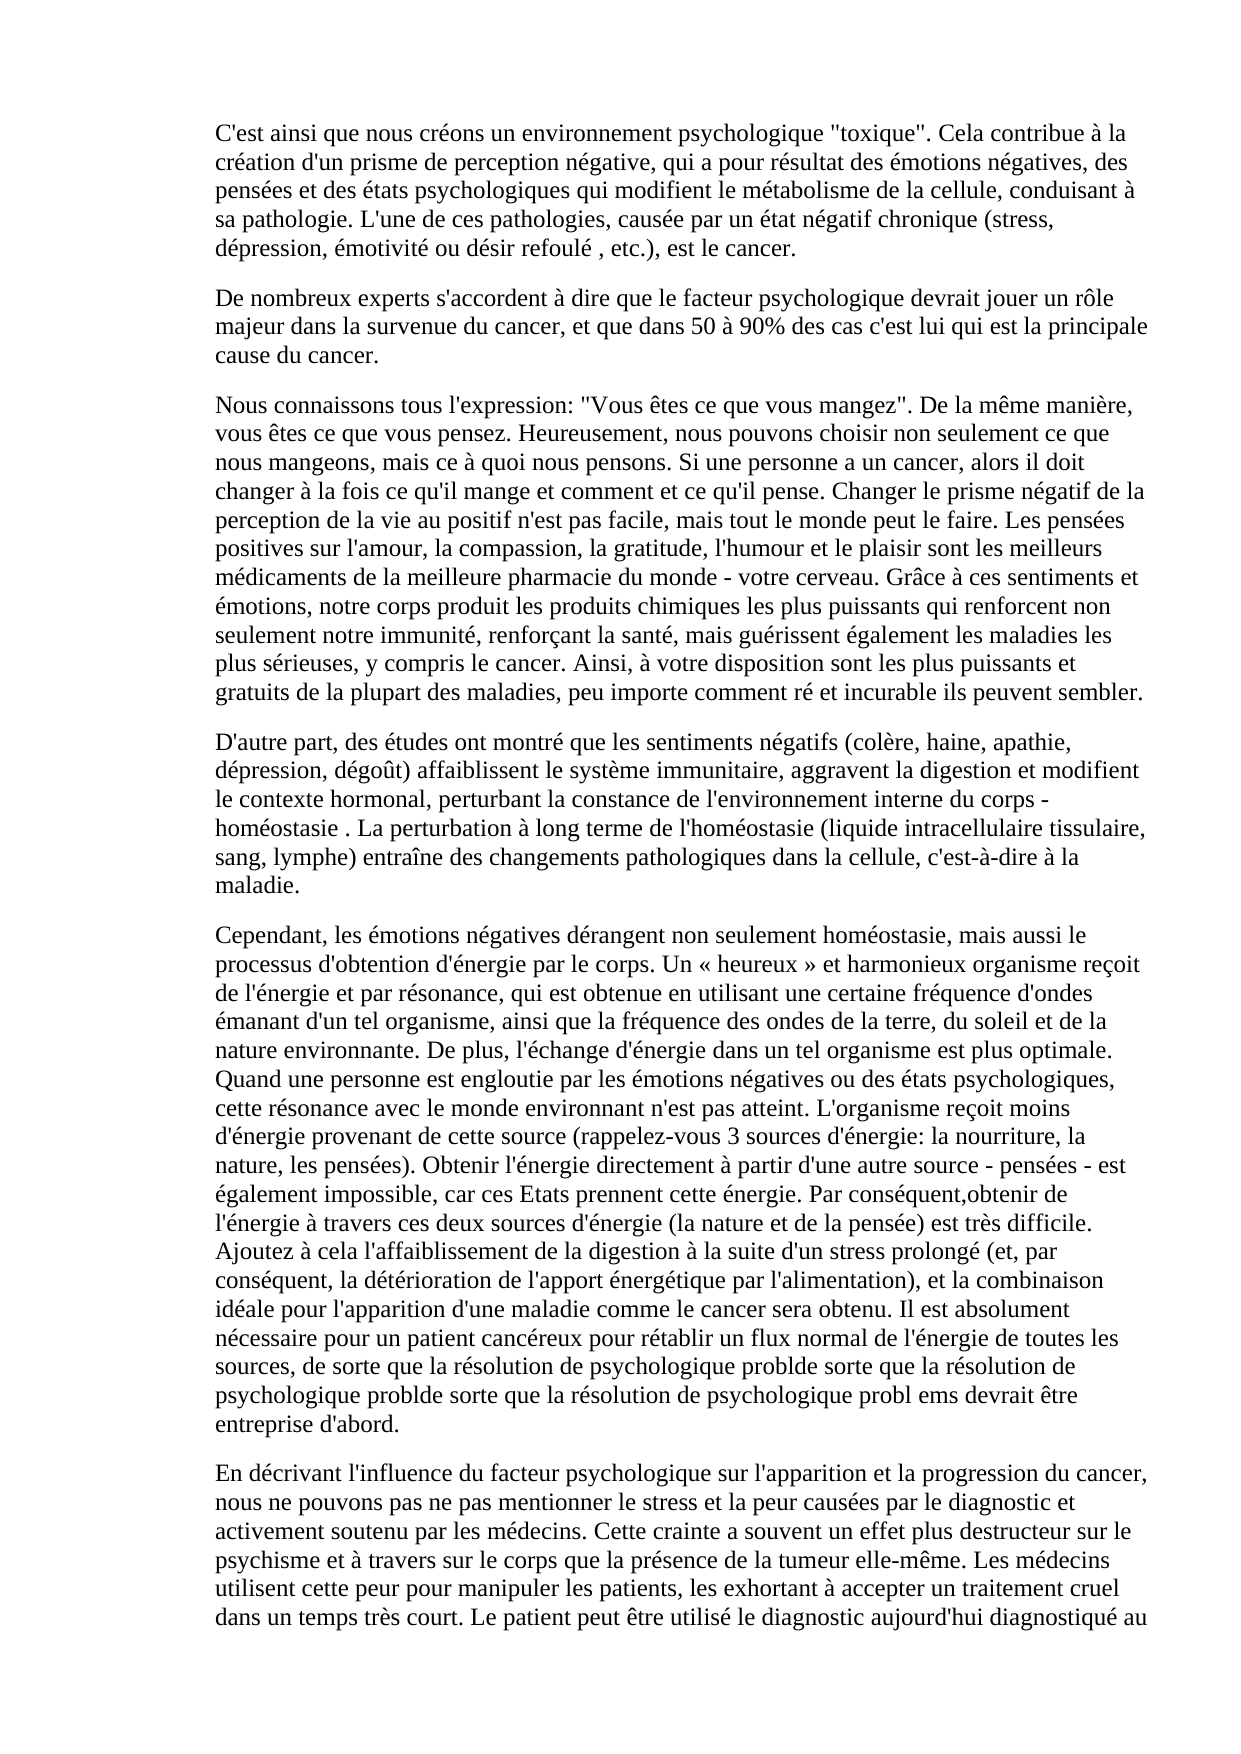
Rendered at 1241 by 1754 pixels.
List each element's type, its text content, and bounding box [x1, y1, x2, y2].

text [215, 1458, 1152, 1631]
text De nombreux experts s'accordent à dire que le facteur psychologique devrait jouer un rôle majeur dans la survenue du cancer, et que dans 50 à 90% des cas c'est lui qui est la principale cause du cancer. [215, 283, 1152, 369]
text C'est ainsi que nous créons un environnement psychologique "toxique". Cela contribue à la création d'un prisme de perception négative, qui a pour résultat des émotions négatives, des pensées et des états psychologiques qui modifient le métabolisme de la cellule, conduisant à sa pathologie. L'une de ces pathologies, causée par un état négatif chronique (stress, dépression, émotivité ou désir refoulé , etc.), est le cancer. [215, 118, 1152, 262]
text Cependant, les émotions négatives dérangent non seulement homéostasie, mais aussi le processus d'obtention d'énergie par le corps. Un « heureux » et harmonieux organisme reçoit de l'énergie et par résonance, qui est obtenue en utilisant une certaine fréquence d'ondes émanant d'un tel organisme, ainsi que la fréquence des ondes de la terre, du soleil et de la nature environnante. De plus, l'échange d'énergie dans un tel organisme est plus optimale. Quand une personne est engloutie par les émotions négatives ou des états psychologiques, cette résonance avec le monde environnant n'est pas atteint. L'organisme reçoit moins d'énergie provenant de cette source (rappelez-vous 3 sources d'énergie: la nourriture, la nature, les pensées). Obtenir l'énergie directement à partir d'une autre source - pensées - est également impossible, car ces Etats prennent cette énergie. Par conséquent,obtenir de l'énergie à travers ces deux sources d'énergie (la nature et de la pensée) est très difficile. Ajoutez à cela l'affaiblissement de la digestion à la suite d'un stress prolongé (et, par conséquent, la détérioration de l'apport énergétique par l'alimentation), et la combinaison idéale pour l'apparition d'une maladie comme le cancer sera obtenu. Il est absolument nécessaire pour un patient cancéreux pour rétablir un flux normal de l'énergie de toutes les sources, de sorte que la résolution de psychologique problde sorte que la résolution de psychologique problde sorte que la résolution de psychologique probl ems devrait être entreprise d'abord. [215, 920, 1152, 1438]
text D'autre part, des études ont montré que les sentiments négatifs (colère, haine, apathie, dépression, dégoût) affaiblissent le système immunitaire, aggravent la digestion et modifient le contexte hormonal, perturbant la constance de l'environnement interne du corps - homéostasie . La perturbation à long terme de l'homéostasie (liquide intracellulaire tissulaire, sang, lymphe) entraîne des changements pathologiques dans la cellule, c'est-à-dire à la maladie. [215, 727, 1152, 899]
text Nous connaissons tous l'expression: "Vous êtes ce que vous mangez". De la même manière, vous êtes ce que vous pensez. Heureusement, nous pouvons choisir non seulement ce que nous mangeons, mais ce à quoi nous pensons. Si une personne a un cancer, alors il doit changer à la fois ce qu'il mange et comment et ce qu'il pense. Changer le prisme négatif de la perception de la vie au positif n'est pas facile, mais tout le monde peut le faire. Les pensées positives sur l'amour, la compassion, la gratitude, l'humour et le plaisir sont les meilleurs médicaments de la meilleure pharmacie du monde - votre cerveau. Grâce à ces sentiments et émotions, notre corps produit les produits chimiques les plus puissants qui renforcent non seulement notre immunité, renforçant la santé, mais guérissent également les maladies les plus sérieuses, y compris le cancer. Ainsi, à votre disposition sont les plus puissants et gratuits de la plupart des maladies, peu importe comment ré et incurable ils peuvent sembler. [215, 390, 1152, 706]
